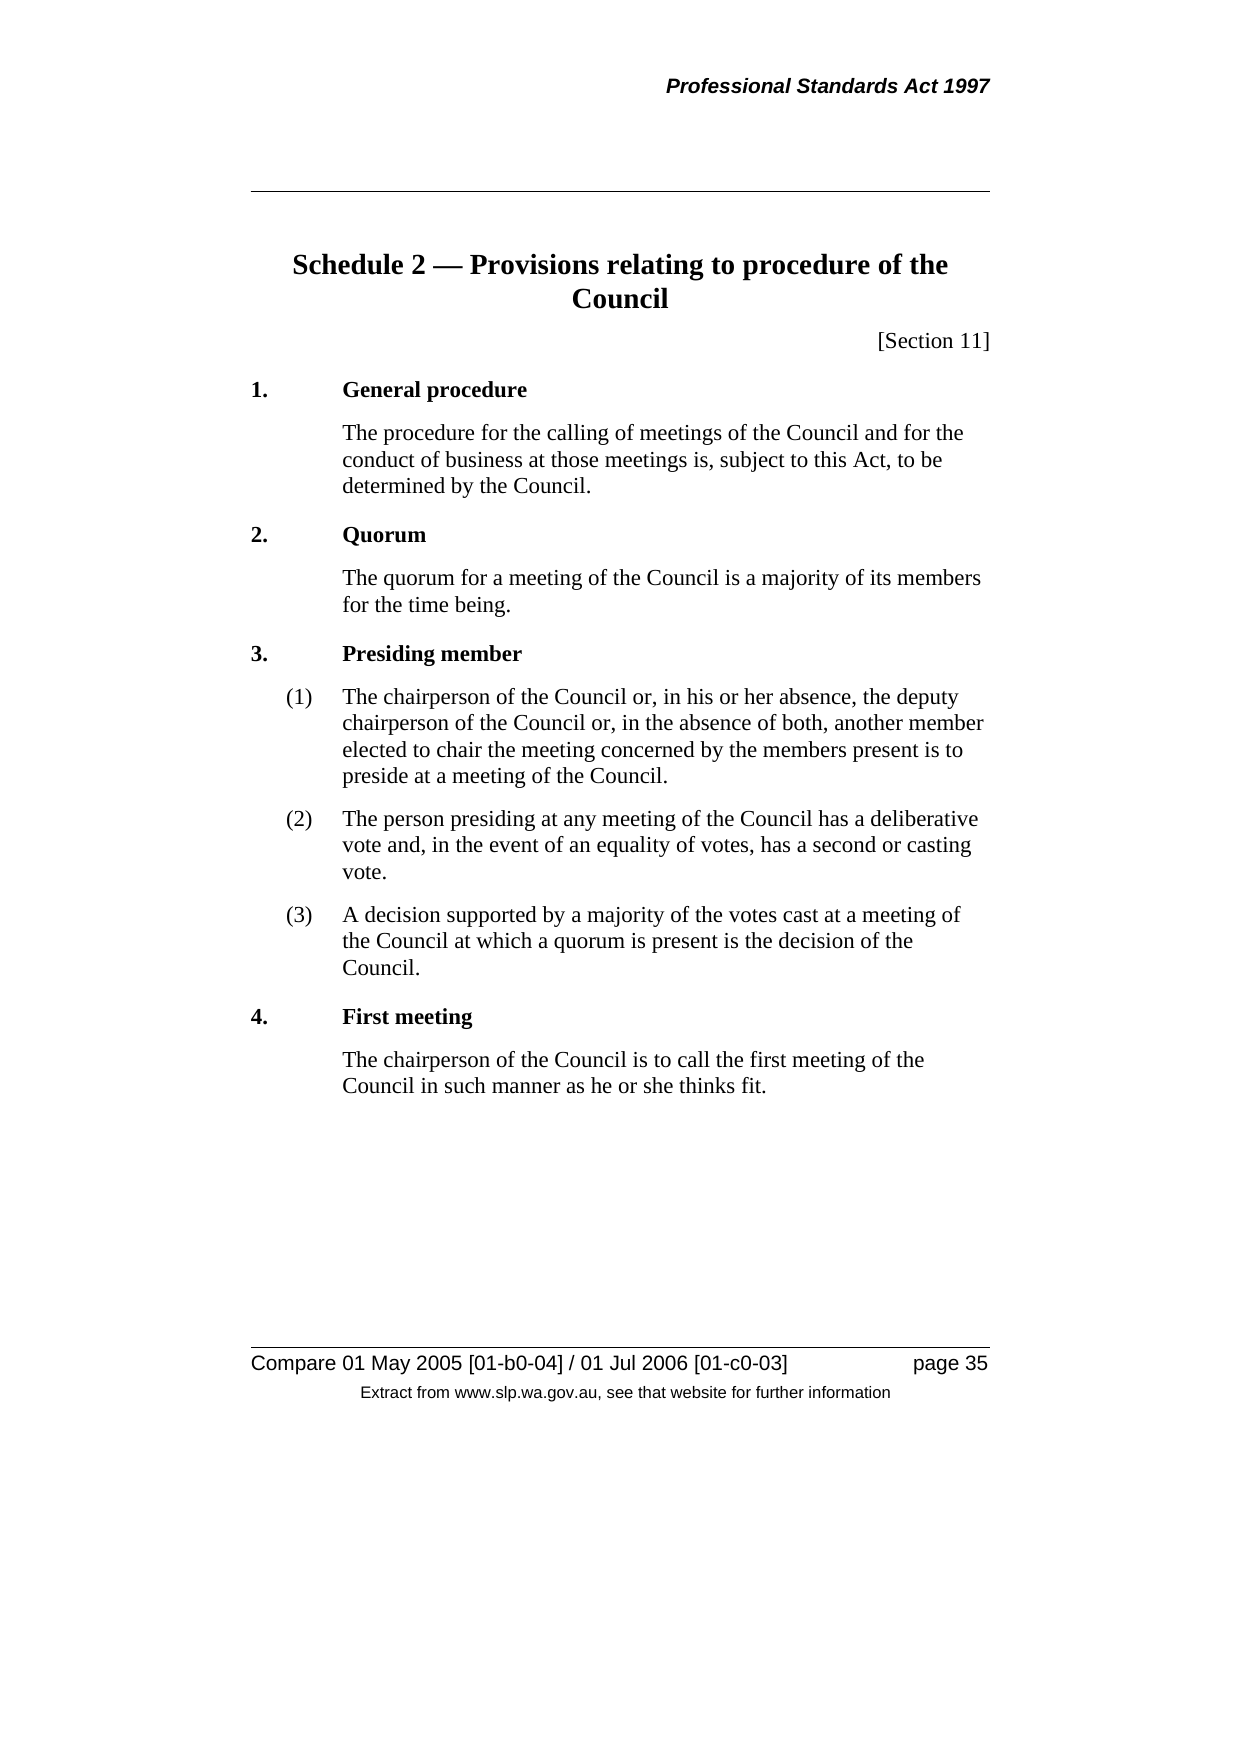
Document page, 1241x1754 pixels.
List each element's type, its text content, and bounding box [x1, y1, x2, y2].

text (3) A decision supported by a majority of the votes cast at a meeting of the Council at which a quorum is present is the decision of the Council. [251, 901, 990, 980]
text (1) The chairperson of the Council or, in his or her absence, the deputy chairperson of the Council or, in the absence of both, another member elected to chair the meeting concerned by the members present is to preside at a meeting of the Council. [251, 683, 990, 788]
text (2) The person presiding at any meeting of the Council has a deliberative vote and, in the event of an equality of votes, has a second or casting vote. [251, 805, 990, 884]
subtitle 2. Quorum [251, 521, 990, 548]
subtitle Schedule 2 — Provisions relating to procedure of the Council [251, 247, 990, 314]
text The procedure for the calling of meetings of the Council and for the conduct of business at those meetings is, subject to this Act, to be determined by the Council. [251, 419, 990, 498]
subtitle 4. First meeting [251, 1003, 990, 1029]
text The quorum for a meeting of the Council is a majority of its members for the time being. [251, 564, 990, 617]
subtitle 1. General procedure [251, 376, 990, 403]
text The chairperson of the Council is to call the first meeting of the Council in such manner as he or she thinks fit. [251, 1046, 990, 1098]
text [Section 11] [251, 327, 990, 353]
subtitle 3. Presiding member [251, 640, 990, 666]
